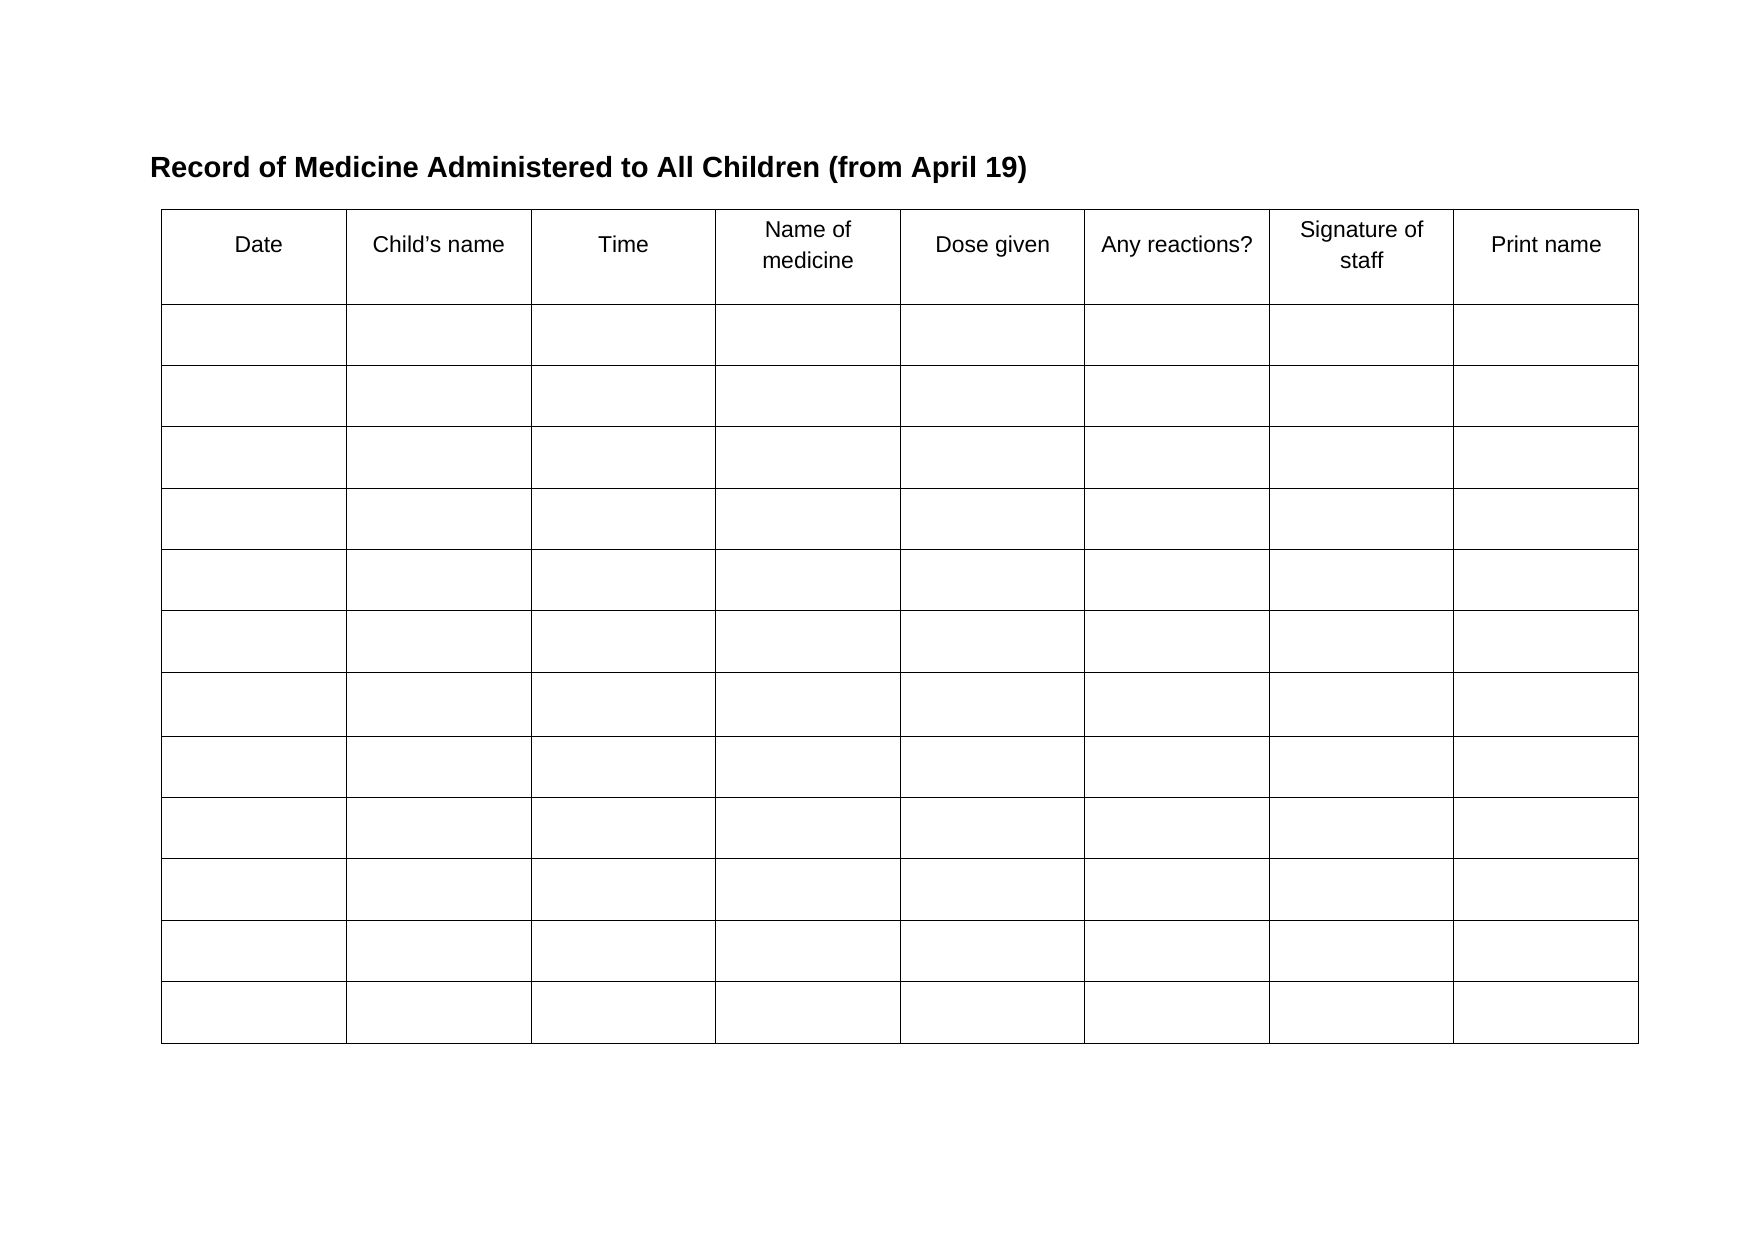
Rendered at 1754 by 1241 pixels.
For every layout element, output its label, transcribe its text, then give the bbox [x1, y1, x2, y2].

table_cell [1454, 366, 1638, 426]
table_header Dose given [901, 210, 1084, 303]
table_cell [347, 921, 531, 981]
table_cell [1454, 305, 1638, 365]
table_cell [1085, 859, 1269, 920]
table_cell [532, 550, 715, 610]
table_cell [716, 366, 900, 426]
table_cell [162, 305, 346, 365]
table_cell [1085, 611, 1269, 672]
table_cell [347, 611, 531, 672]
table_cell [347, 427, 531, 488]
table_cell [347, 550, 531, 610]
table_cell [1085, 673, 1269, 736]
table_cell [1454, 859, 1638, 920]
table_cell [162, 366, 346, 426]
table_cell [1454, 798, 1638, 858]
table_cell [1085, 489, 1269, 549]
table_cell [1270, 550, 1453, 610]
table_cell [1454, 921, 1638, 981]
table_cell [1270, 737, 1453, 797]
subtitle Record of Medicine Administered to All Children (from April 19) [150, 150, 1654, 183]
table_cell [716, 427, 900, 488]
table_cell [1454, 611, 1638, 672]
table_cell [162, 798, 346, 858]
table_cell [1454, 427, 1638, 488]
table_cell [532, 305, 715, 365]
table_cell [1270, 305, 1453, 365]
table_cell [347, 366, 531, 426]
table_cell [1085, 366, 1269, 426]
table_cell [347, 737, 531, 797]
table_cell [1270, 798, 1453, 858]
table_cell [1085, 982, 1269, 1042]
table_cell [1454, 550, 1638, 610]
table_cell [162, 982, 346, 1042]
table_cell [1270, 611, 1453, 672]
table_cell [347, 305, 531, 365]
table_cell [347, 489, 531, 549]
table_cell [716, 611, 900, 672]
table_cell [901, 550, 1084, 610]
table_cell [901, 921, 1084, 981]
table_cell [1270, 427, 1453, 488]
table_cell [162, 737, 346, 797]
table_cell [532, 982, 715, 1042]
table_cell [532, 921, 715, 981]
table_cell [901, 982, 1084, 1042]
table_cell [1270, 859, 1453, 920]
table_cell [716, 550, 900, 610]
table_cell [901, 611, 1084, 672]
table_cell [532, 673, 715, 736]
table_cell [532, 798, 715, 858]
table_cell [901, 305, 1084, 365]
table_cell [901, 859, 1084, 920]
table_cell [162, 427, 346, 488]
table_cell [532, 611, 715, 672]
table_cell [162, 611, 346, 672]
table_cell [162, 673, 346, 736]
table_cell [162, 489, 346, 549]
table_cell [716, 737, 900, 797]
table_cell [716, 305, 900, 365]
table_header Name of medicine [716, 210, 900, 303]
table_cell [1454, 673, 1638, 736]
table_cell [1085, 798, 1269, 858]
table_cell [347, 982, 531, 1042]
table_cell [347, 673, 531, 736]
table_cell [901, 737, 1084, 797]
table_cell [901, 489, 1084, 549]
table_cell [1085, 305, 1269, 365]
table_cell [162, 859, 346, 920]
table_cell [1454, 737, 1638, 797]
table_cell [716, 921, 900, 981]
table_cell [347, 798, 531, 858]
table_cell [532, 859, 715, 920]
table_header Date [162, 210, 346, 303]
table_cell [1270, 366, 1453, 426]
table_cell [1085, 921, 1269, 981]
table_cell [1270, 982, 1453, 1042]
table_cell [901, 366, 1084, 426]
table_cell [716, 859, 900, 920]
table_cell [532, 427, 715, 488]
table_cell [532, 737, 715, 797]
table_cell [1454, 489, 1638, 549]
table_cell [532, 366, 715, 426]
table_cell [1085, 427, 1269, 488]
table_cell [1454, 982, 1638, 1042]
table_cell [1085, 737, 1269, 797]
table_cell [1270, 673, 1453, 736]
table_cell [162, 921, 346, 981]
table_cell [901, 798, 1084, 858]
table_cell [347, 859, 531, 920]
table_header Time [532, 210, 715, 303]
table_cell [901, 673, 1084, 736]
table_cell [162, 550, 346, 610]
table_header Print name [1454, 210, 1638, 303]
table_header Child’s name [347, 210, 531, 303]
table_header Signature of staff [1270, 210, 1453, 303]
table_header Any reactions? [1085, 210, 1269, 303]
table_cell [1085, 550, 1269, 610]
table_cell [901, 427, 1084, 488]
table_cell [1270, 489, 1453, 549]
table_cell [716, 489, 900, 549]
table_cell [716, 673, 900, 736]
table_cell [532, 489, 715, 549]
table_cell [716, 982, 900, 1042]
table_cell [1270, 921, 1453, 981]
table_cell [716, 798, 900, 858]
